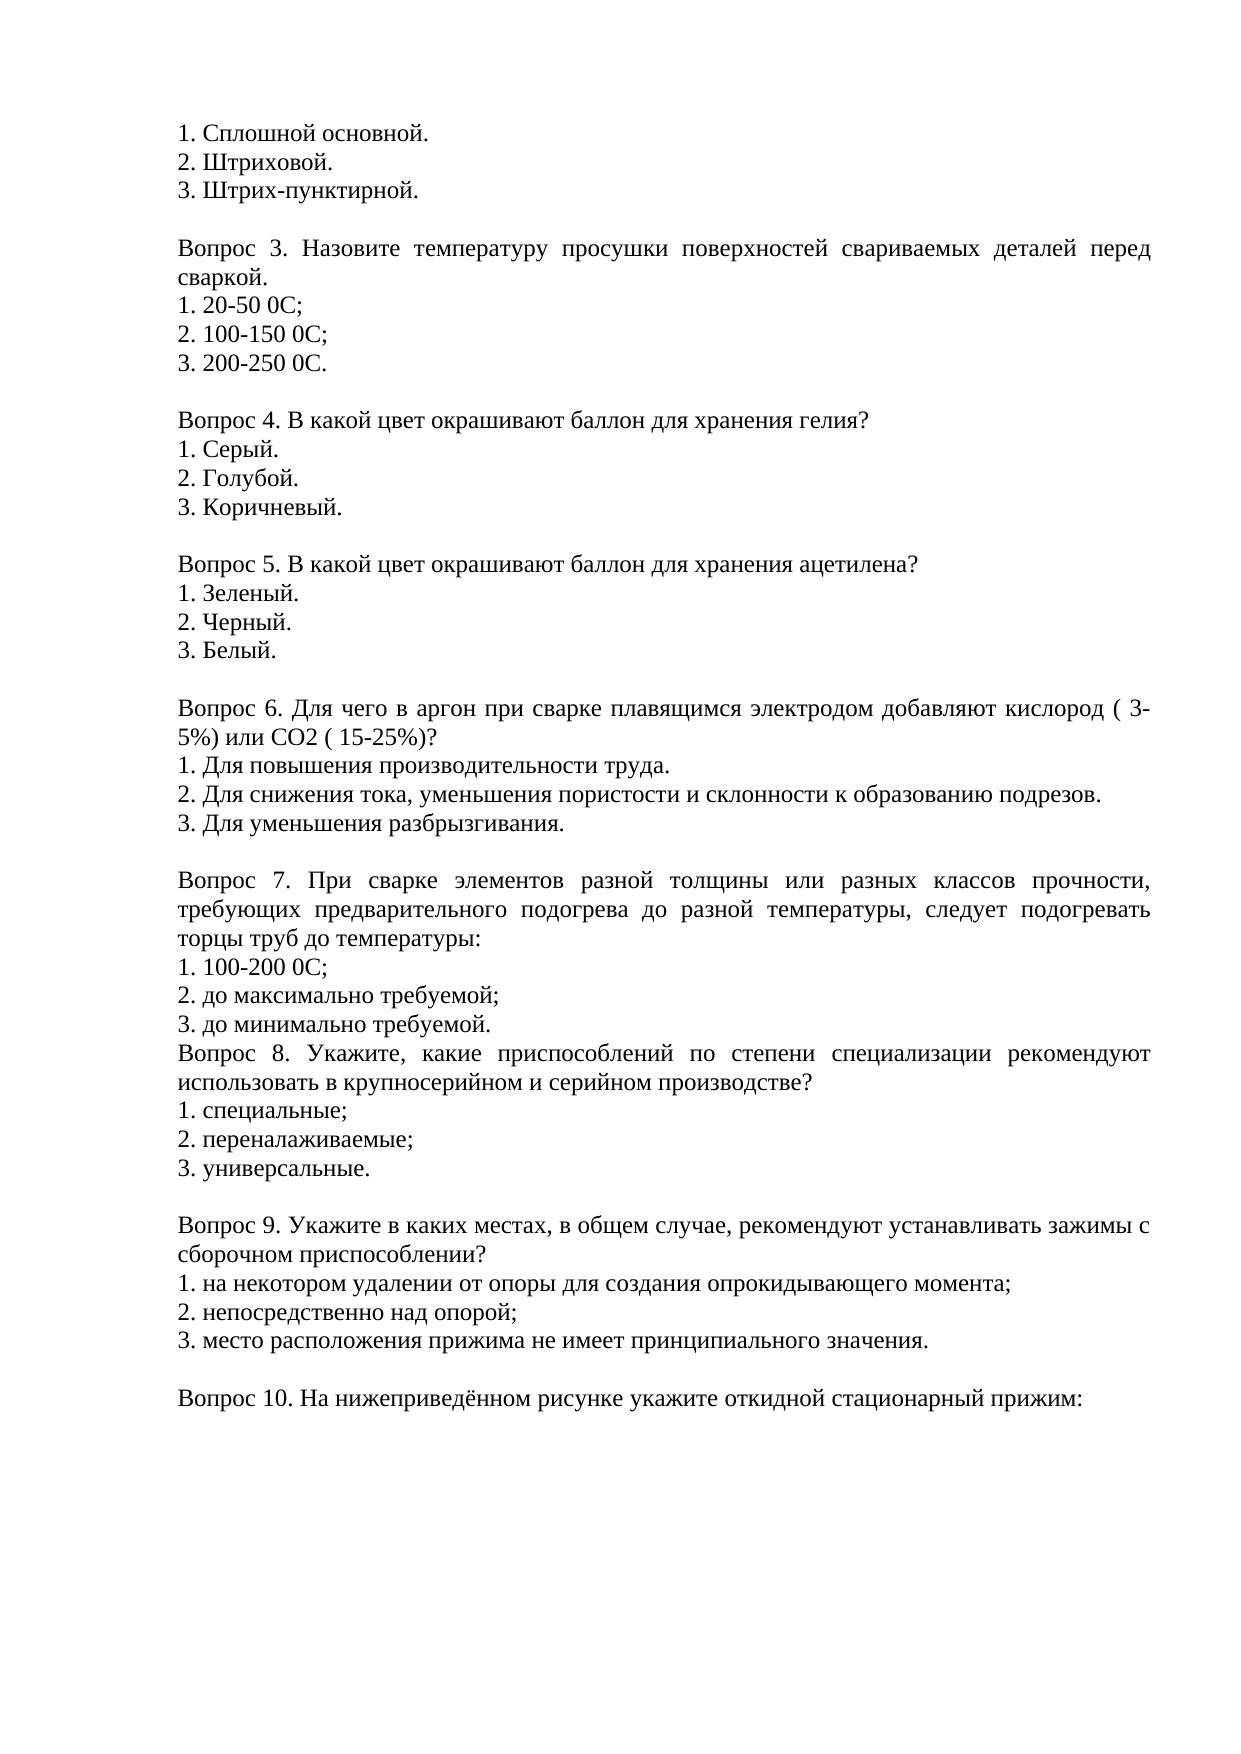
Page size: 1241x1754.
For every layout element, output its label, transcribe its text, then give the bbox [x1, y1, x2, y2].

text 2. Голубой. [177, 463, 1152, 492]
text 3. Белый. [177, 636, 1152, 664]
text 1. специальные; [177, 1096, 1152, 1124]
text 3. универсальные. [177, 1153, 1152, 1182]
text 2. до максимально требуемой; [177, 981, 1152, 1009]
text 1. Для повышения производительности труда. [177, 751, 1152, 779]
text 1. 100-200 0С; [177, 952, 1152, 981]
text Вопрос 10. На нижеприведённом рисунке укажите откидной стационарный прижим: [177, 1383, 1152, 1412]
text 3. до минимально требуемой. [177, 1009, 1152, 1038]
text 1. Серый. [177, 434, 1152, 463]
text 2. Для снижения тока, уменьшения пористости и склонности к образованию подрезов. [177, 779, 1152, 808]
text 2. переналаживаемые; [177, 1124, 1152, 1153]
text Вопрос 8. Укажите, какие приспособлений по степени специализации рекомендуют использовать в крупносерийном и серийном производстве? [177, 1038, 1152, 1096]
text 1. на некотором удалении от опоры для создания опрокидывающего момента; [177, 1268, 1152, 1297]
text 3. место расположения прижима не имеет принципиального значения. [177, 1326, 1152, 1354]
text Вопрос 7. При сварке элементов разной толщины или разных классов прочности, требующих предварительного подогрева до разной температуры, следует подогревать торцы труб до температуры: [177, 866, 1152, 952]
text 2. непосредственно над опорой; [177, 1297, 1152, 1326]
text 1. Зеленый. [177, 578, 1152, 607]
text Вопрос 6. Для чего в аргон при сварке плавящимся электродом добавляют кислород ( 3-5%) или СО2 ( 15-25%)? [177, 693, 1152, 751]
text 2. 100-150 0С; [177, 319, 1152, 348]
text Вопрос 5. В какой цвет окрашивают баллон для хранения ацетилена? [177, 549, 1152, 578]
text 3. 200-250 0С. [177, 348, 1152, 377]
text Вопрос 3. Назовите температуру проcушки поверхностей свариваемых деталей перед сваркой. [177, 233, 1152, 291]
text 3. Для уменьшения разбрызгивания. [177, 808, 1152, 837]
text Вопрос 4. В какой цвет окрашивают баллон для хранения гелия? [177, 406, 1152, 434]
text 2. Черный. [177, 607, 1152, 636]
text Вопрос 9. Укажите в каких местах, в общем случае, рекомендуют устанавливать зажимы с сборочном приспособлении? [177, 1211, 1152, 1268]
text 1. 20-50 0C; [177, 291, 1152, 319]
text 2. Штриховой. [177, 147, 1152, 176]
text 1. Сплошной основной. [177, 118, 1152, 147]
text 3. Коричневый. [177, 492, 1152, 521]
text 3. Штрих-пунктирной. [177, 176, 1152, 204]
